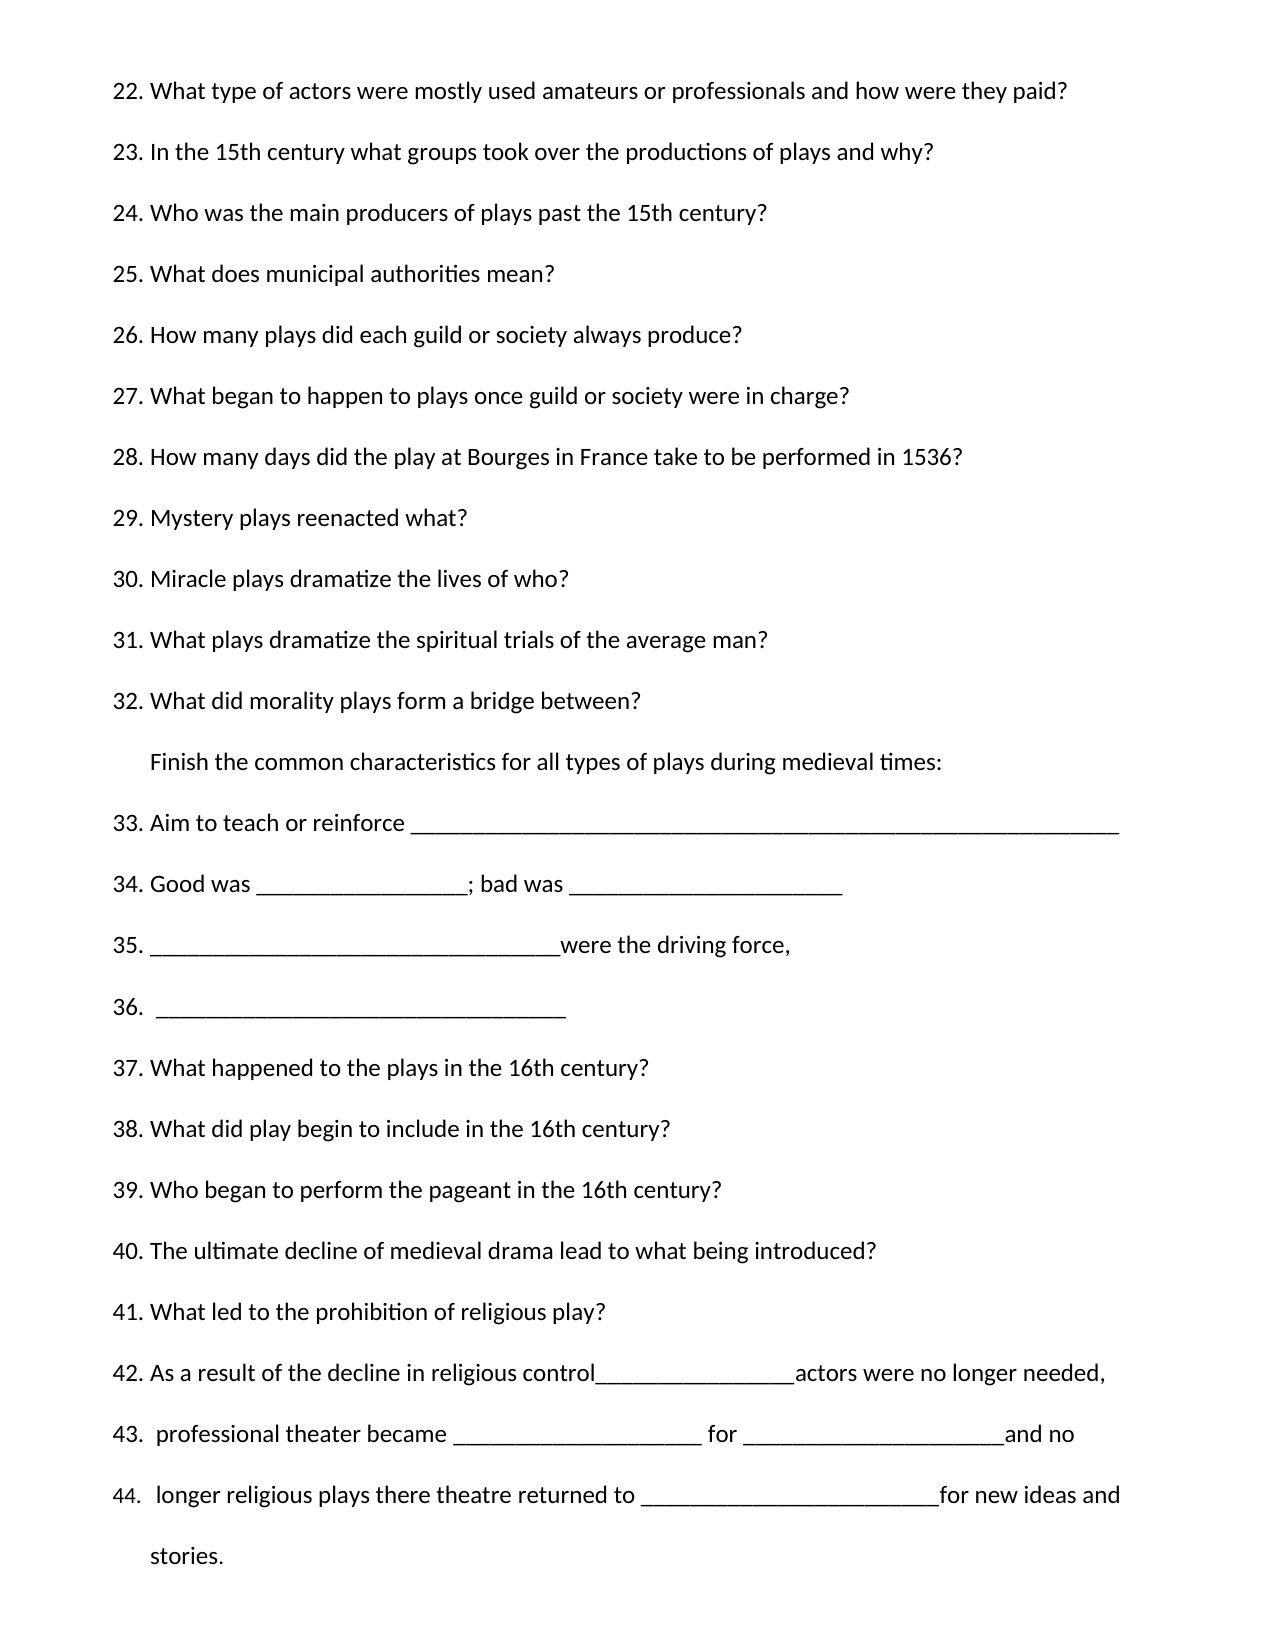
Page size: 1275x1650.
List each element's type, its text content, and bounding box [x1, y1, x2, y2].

list What did play begin to include in the 16th century? [112, 1113, 1200, 1143]
list What happened to the plays in the 16th century? [112, 1052, 1200, 1082]
list Good was _________________; bad was ______________________ [112, 868, 1200, 899]
list What plays dramatize the spiritual trials of the average man? [112, 624, 1200, 655]
list In the 15th century what groups took over the productions of plays and why? [112, 136, 1200, 167]
list professional theater became ____________________ for _____________________and no [112, 1418, 1200, 1448]
list The ultimate decline of medieval drama lead to what being introduced? [112, 1235, 1200, 1265]
list Miracle plays dramatize the lives of who? [112, 563, 1200, 594]
list _________________________________were the driving force, [112, 929, 1200, 960]
list Aim to teach or reinforce _________________________________________________________ [112, 807, 1200, 838]
list As a result of the decline in religious control________________actors were no longer needed, [112, 1357, 1200, 1387]
list Who was the main producers of plays past the 15th century? [112, 197, 1200, 228]
list What does municipal authorities mean? [112, 258, 1200, 289]
list What did morality plays form a bridge between? [112, 685, 1200, 716]
list What type of actors were mostly used amateurs or professionals and how were they paid? [112, 75, 1200, 106]
list Finish the common characteristics for all types of plays during medieval times: [150, 746, 1200, 777]
list longer religious plays there theatre returned to ________________________for new ideas and stories. [112, 1479, 1200, 1571]
list Who began to perform the pageant in the 16th century? [112, 1174, 1200, 1204]
list What led to the prohibition of religious play? [112, 1296, 1200, 1326]
list What began to happen to plays once guild or society were in charge? [112, 380, 1200, 411]
list _________________________________ [112, 991, 1200, 1021]
list Mystery plays reenacted what? [112, 502, 1200, 533]
list How many plays did each guild or society always produce? [112, 319, 1200, 350]
list How many days did the play at Bourges in France take to be performed in 1536? [112, 441, 1200, 472]
